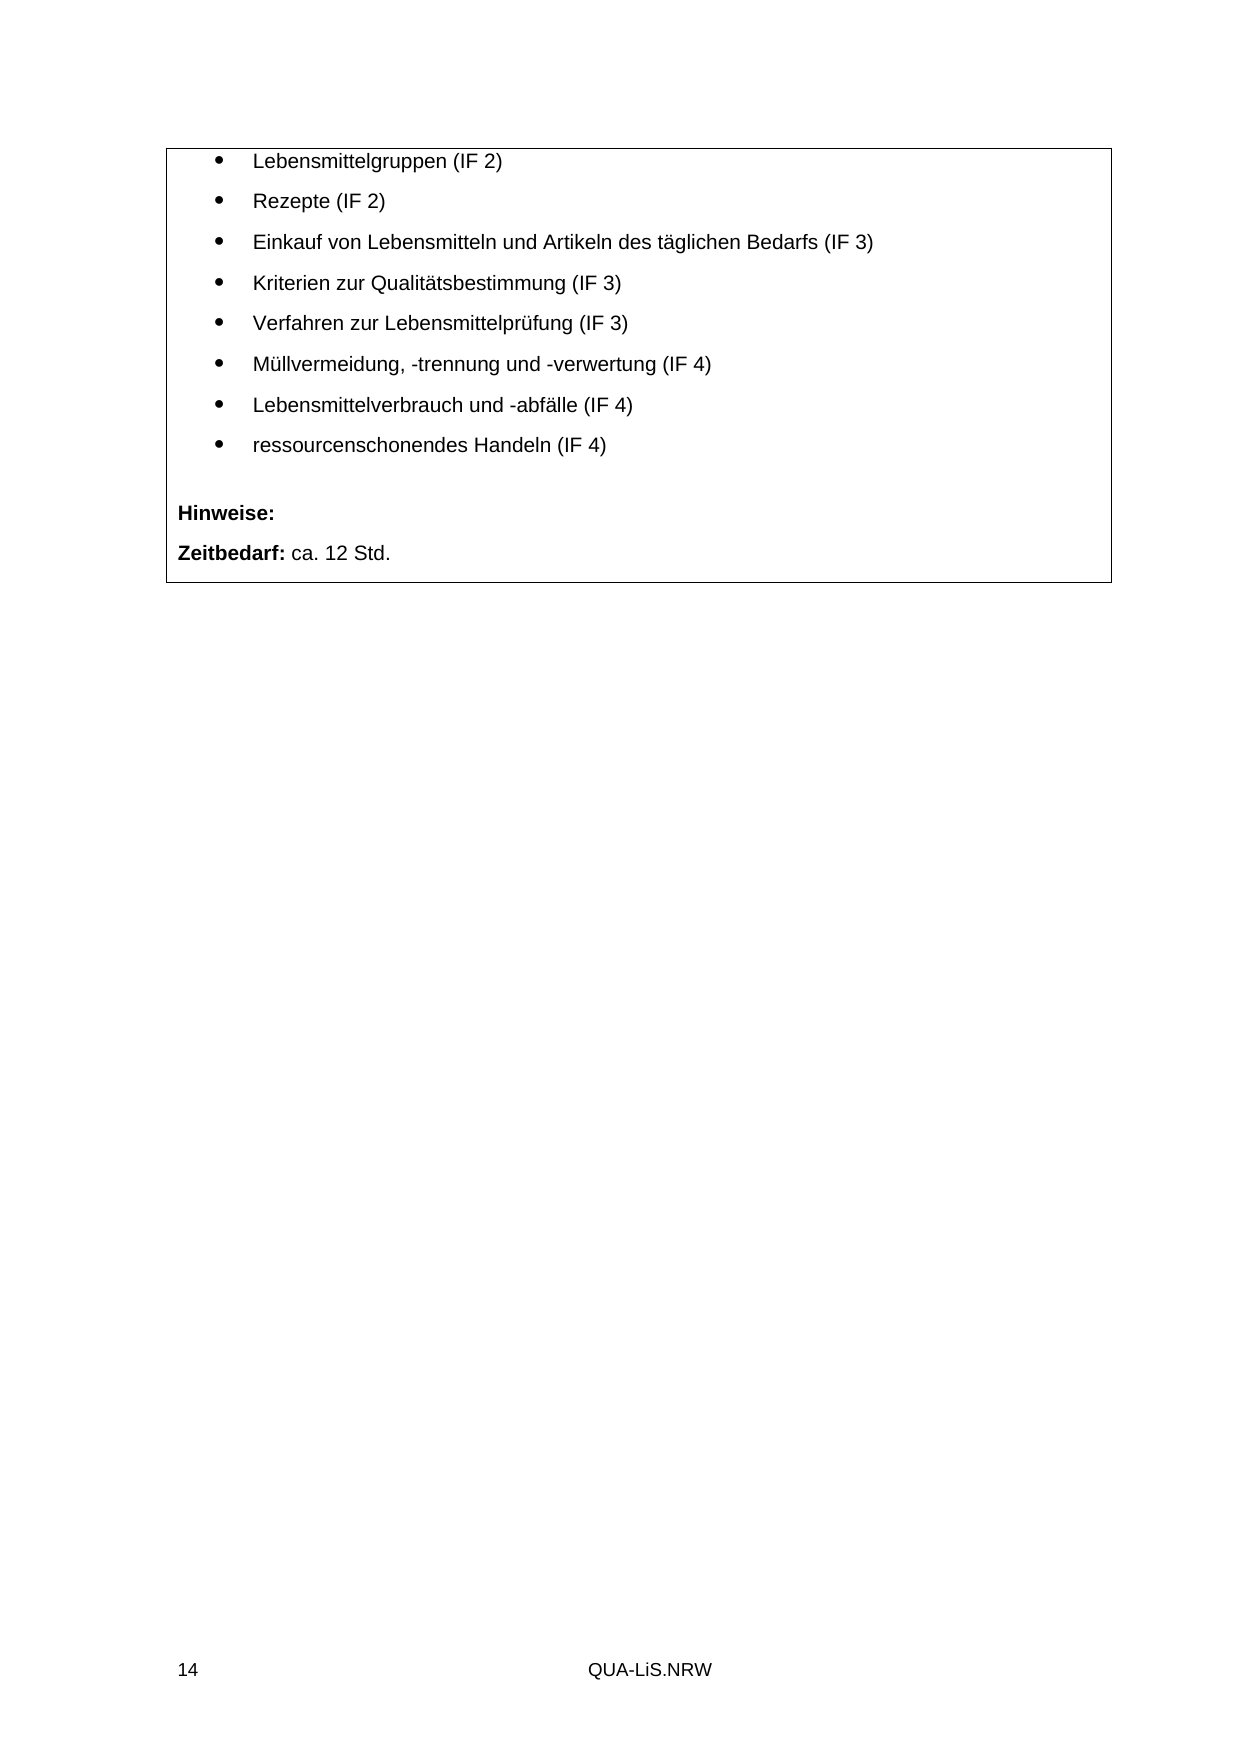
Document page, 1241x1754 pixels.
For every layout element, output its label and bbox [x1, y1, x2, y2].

table_cell [167, 149, 1111, 582]
